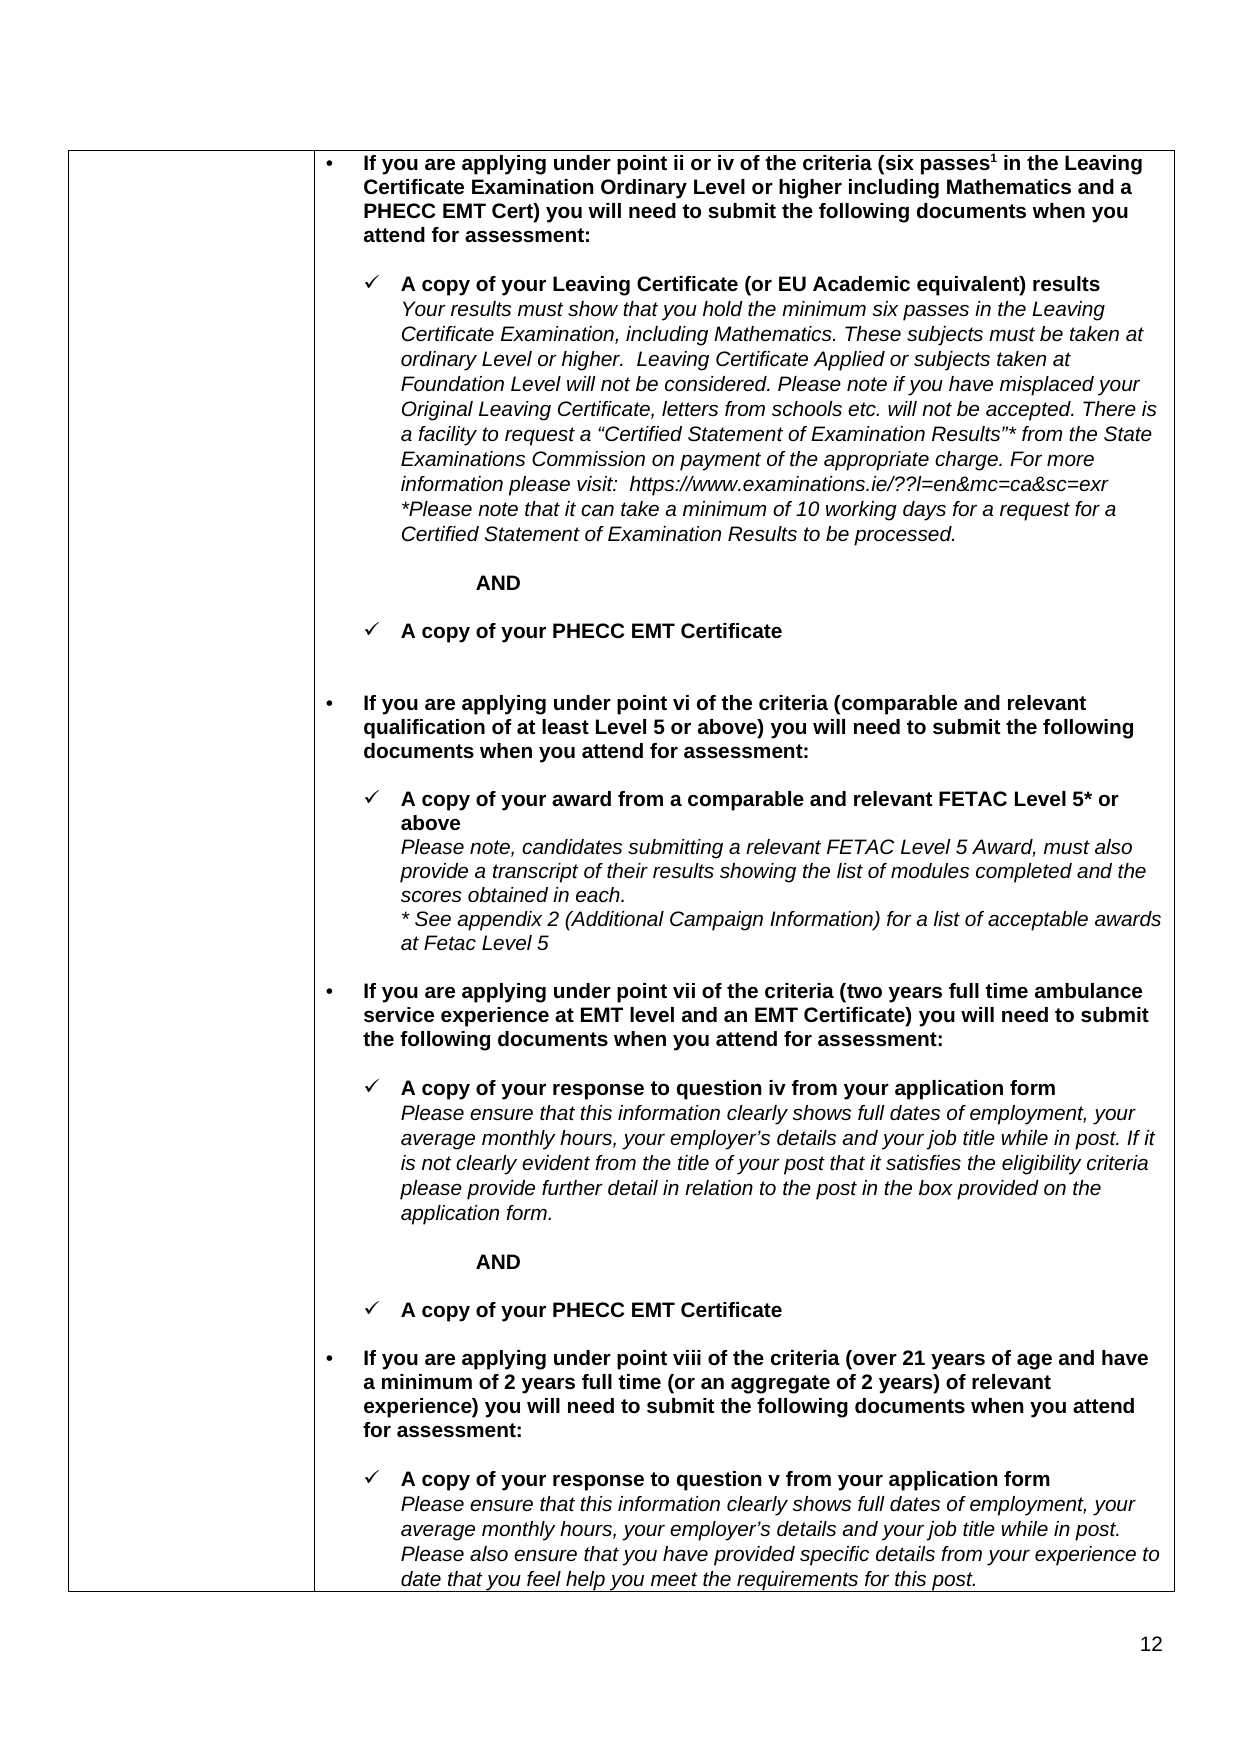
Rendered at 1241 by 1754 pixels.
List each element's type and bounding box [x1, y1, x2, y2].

table_cell [315, 151, 1174, 1591]
table_cell [69, 151, 314, 1591]
